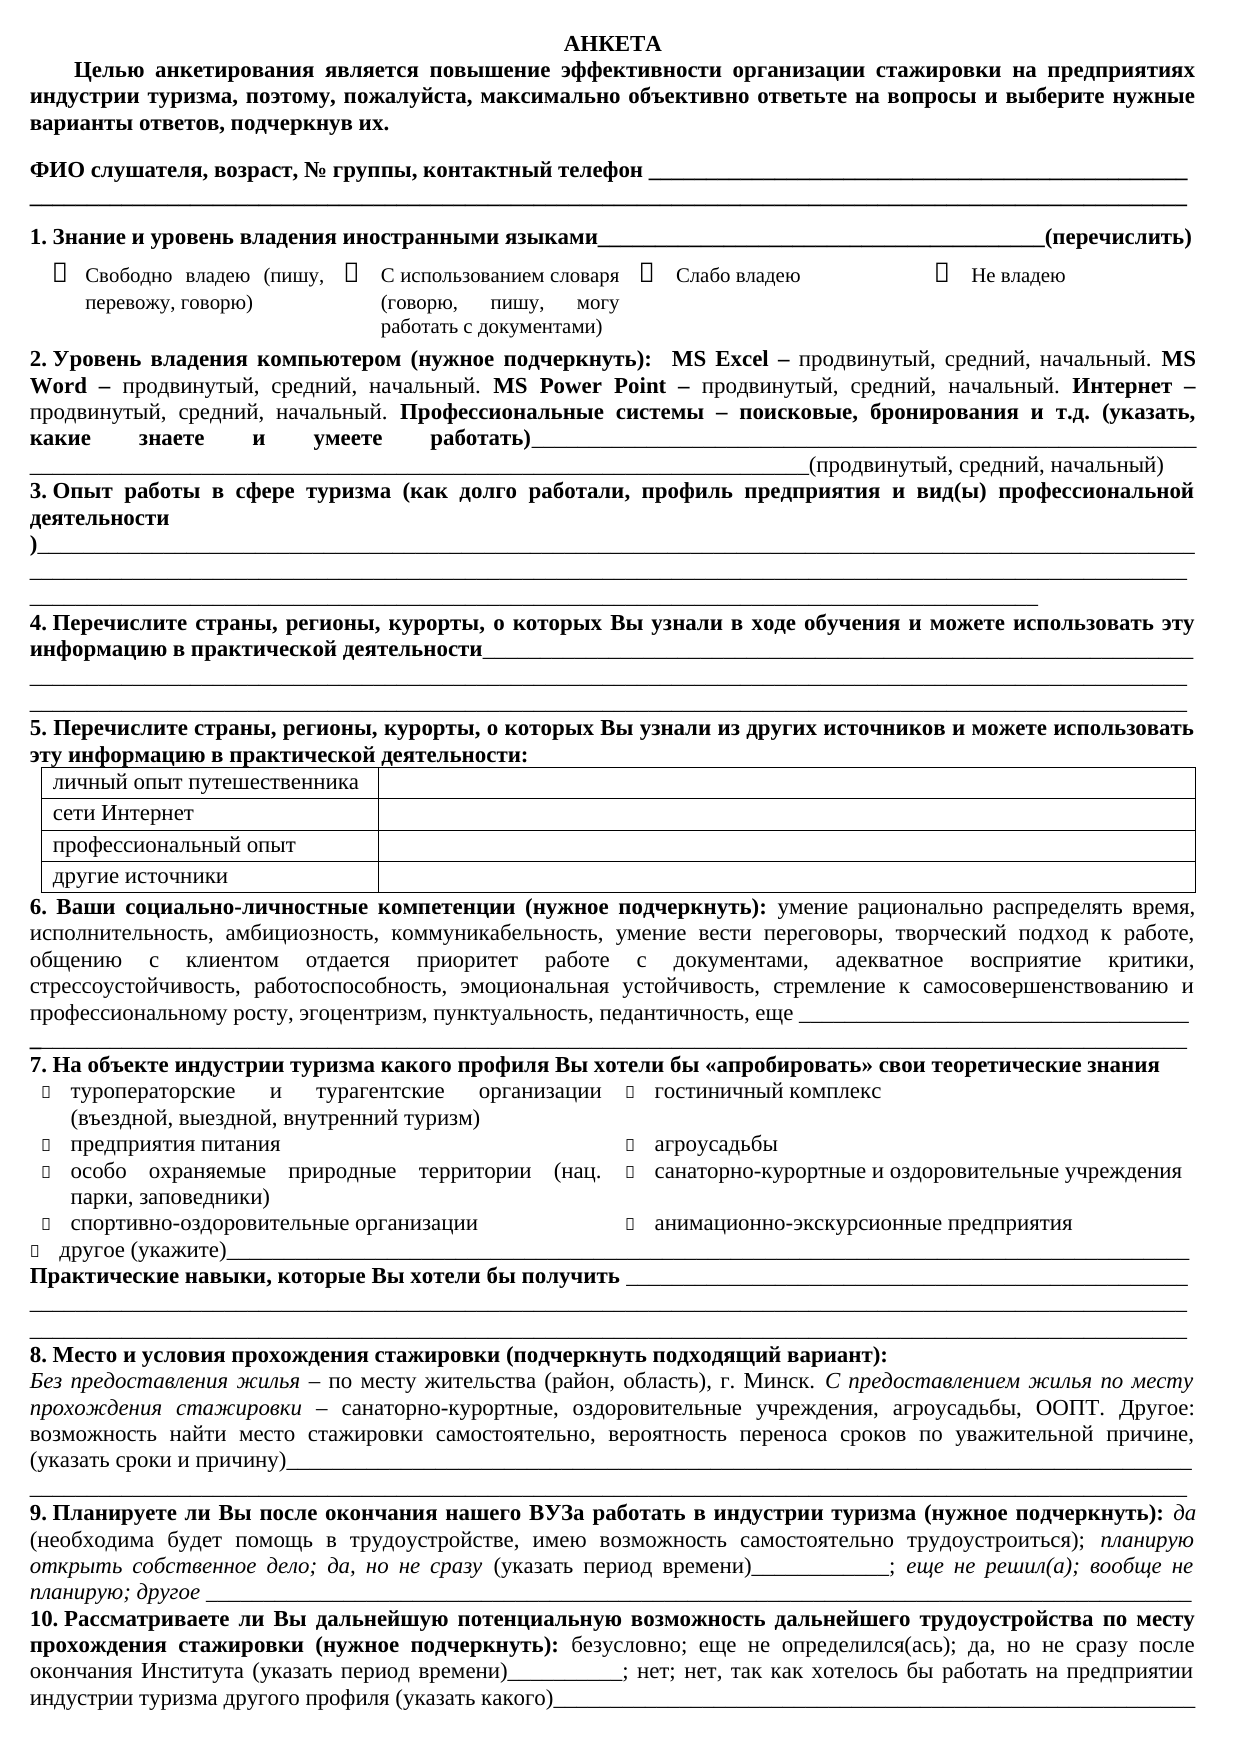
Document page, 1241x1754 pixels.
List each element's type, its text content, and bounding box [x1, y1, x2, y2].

list 6. Ваши социально-личностные компетенции (нужное подчеркнуть): умение рационально распределять время, исполнительность, амбициозность, коммуникабельность, умение вести переговоры, творческий подход к работе, общению с клиентом отдается приоритет работе с документами, адекватное восприятие критики, стрессоустойчивость, работоспособность, эмоциональная устойчивость, стремление к самосовершенствованию и профессиональному росту, эгоцентризм, пунктуальность, педантичность, еще __________________________________ [29, 893, 1196, 1025]
text 5. Перечислите страны, регионы, курорты, о которых Вы узнали из других источников и можете использовать эту информацию в практической деятельности: [29, 714, 1196, 767]
text 3. Опыт работы в сфере туризма (как долго работали, профиль предприятия и вид(ы) профессиональной деятельности)__________________________________________________________________________________________________________________________________________________________________________________________________________________________________________________________________________________________________ [29, 477, 1196, 609]
list Практические навыки, которые Вы хотели бы получить _________________________________________________ [29, 1262, 1196, 1288]
text 4. Перечислите страны, регионы, курорты, о которых Вы узнали в ходе обучения и можете использовать эту информацию в практической деятельности______________________________________________________________ [29, 609, 1196, 662]
table_cell [379, 862, 1195, 892]
text 7. На объекте индустрии туризма какого профиля Вы хотели бы «апробировать» свои теоретические знания [29, 1051, 1196, 1078]
table_cell спортивно-оздоровительные организации [30, 1209, 613, 1236]
table_cell другие источники [42, 862, 378, 892]
table_cell санаторно-курортные и оздоровительные учреждения [614, 1157, 1196, 1209]
table_header Не владею [926, 253, 1221, 345]
text 8. Место и условия прохождения стажировки (подчеркнуть подходящий вариант): [29, 1341, 1196, 1367]
text 1. Знание и уровень владения иностранными языками_______________________________________(перечислить) [29, 223, 1196, 249]
list Без предоставления жилья – по месту жительства (район, область), г. Минск. С предоставлением жилья по месту прохождения стажировки – санаторно-курортные, оздоровительные учреждения, агроусадьбы, ООПТ. Другое: возможность найти место стажировки самостоятельно, вероятность переноса сроков по уважительной причине, (указать сроки и причину)_______________________________________________________________________________ [29, 1367, 1196, 1473]
text АНКЕТА [29, 29, 1196, 56]
text 10. Рассматриваете ли Вы дальнейшую потенциальную возможность дальнейшего трудоустройства по месту прохождения стажировки (нужное подчеркнуть): безусловно; еще не определился(ась); да, но не сразу после окончания Института (указать период времени)__________; нет; нет, так как хотелось бы работать на предприятии индустрии туризма другого профиля (указать какого)________________________________________________________ [29, 1605, 1196, 1710]
table_cell особо охраняемые природные территории (нац. парки, заповедники) [30, 1157, 613, 1209]
table_cell предприятия питания [30, 1130, 613, 1157]
text ФИО слушателя, возраст, № группы, контактный телефон _______________________________________________ [29, 156, 1196, 182]
text __________________________________________________________________________________________________________________________________________________________________________________________________________ [29, 662, 1196, 714]
table_header гостиничный комплекс [614, 1078, 1196, 1130]
list другое (укажите)____________________________________________________________________________________ [29, 1236, 1196, 1262]
table_cell анимационно-экскурсионные предприятия [614, 1209, 1196, 1236]
text 2. Уровень владения компьютером (нужное подчеркнуть): MS Excel – продвинутый, средний, начальный. MS Word – продвинутый, средний, начальный. MS Power Point – продвинутый, средний, начальный. Интернет – продвинутый, средний, начальный. Профессиональные системы – поисковые, бронирования и т.д. (указать, какие знаете и умеете работать)__________________________________________________________ ____________________________________________________________________(продвинутый, средний, начальный) [29, 345, 1196, 477]
table_header туроператорские и турагентские организации (въездной, выездной, внутренний туризм) [30, 1078, 613, 1130]
list _____________________________________________________________________________________________________ [29, 1025, 1196, 1051]
list _____________________________________________________________________________________________________ [29, 1315, 1196, 1341]
table_cell агроусадьбы [614, 1130, 1196, 1157]
list _____________________________________________________________________________________________________ [29, 1473, 1196, 1499]
table_cell сети Интернет [42, 799, 378, 829]
table_header Свободно владею (пишу, перевожу, говорю) [40, 253, 336, 345]
table_cell профессиональный опыт [42, 831, 378, 861]
table_header Слабо владею [631, 253, 926, 345]
text _____________________________________________________________________________________________________ [29, 182, 1196, 208]
table_cell [379, 831, 1195, 861]
list _____________________________________________________________________________________________________ [29, 1288, 1196, 1315]
table_header [379, 768, 1195, 798]
text Целью анкетирования является повышение эффективности организации стажировки на предприятиях индустрии туризма, поэтому, пожалуйста, максимально объективно ответьте на вопросы и выберите нужные варианты ответов, подчеркнув их. [29, 56, 1196, 135]
text 9. Планируете ли Вы после окончания нашего ВУЗа работать в индустрии туризма (нужное подчеркнуть): да (необходима будет помощь в трудоустройстве, имею возможность самостоятельно трудоустроиться); планирую открыть собственное дело; да, но не сразу (указать период времени)____________; еще не решил(а); вообще не планирую; другое ______________________________________________________________________________________ [29, 1499, 1196, 1605]
table_header личный опыт путешественника [42, 768, 378, 798]
table_cell [379, 799, 1195, 829]
table_header С использованием словаря (говорю, пишу, могу работать с документами) [336, 253, 631, 345]
